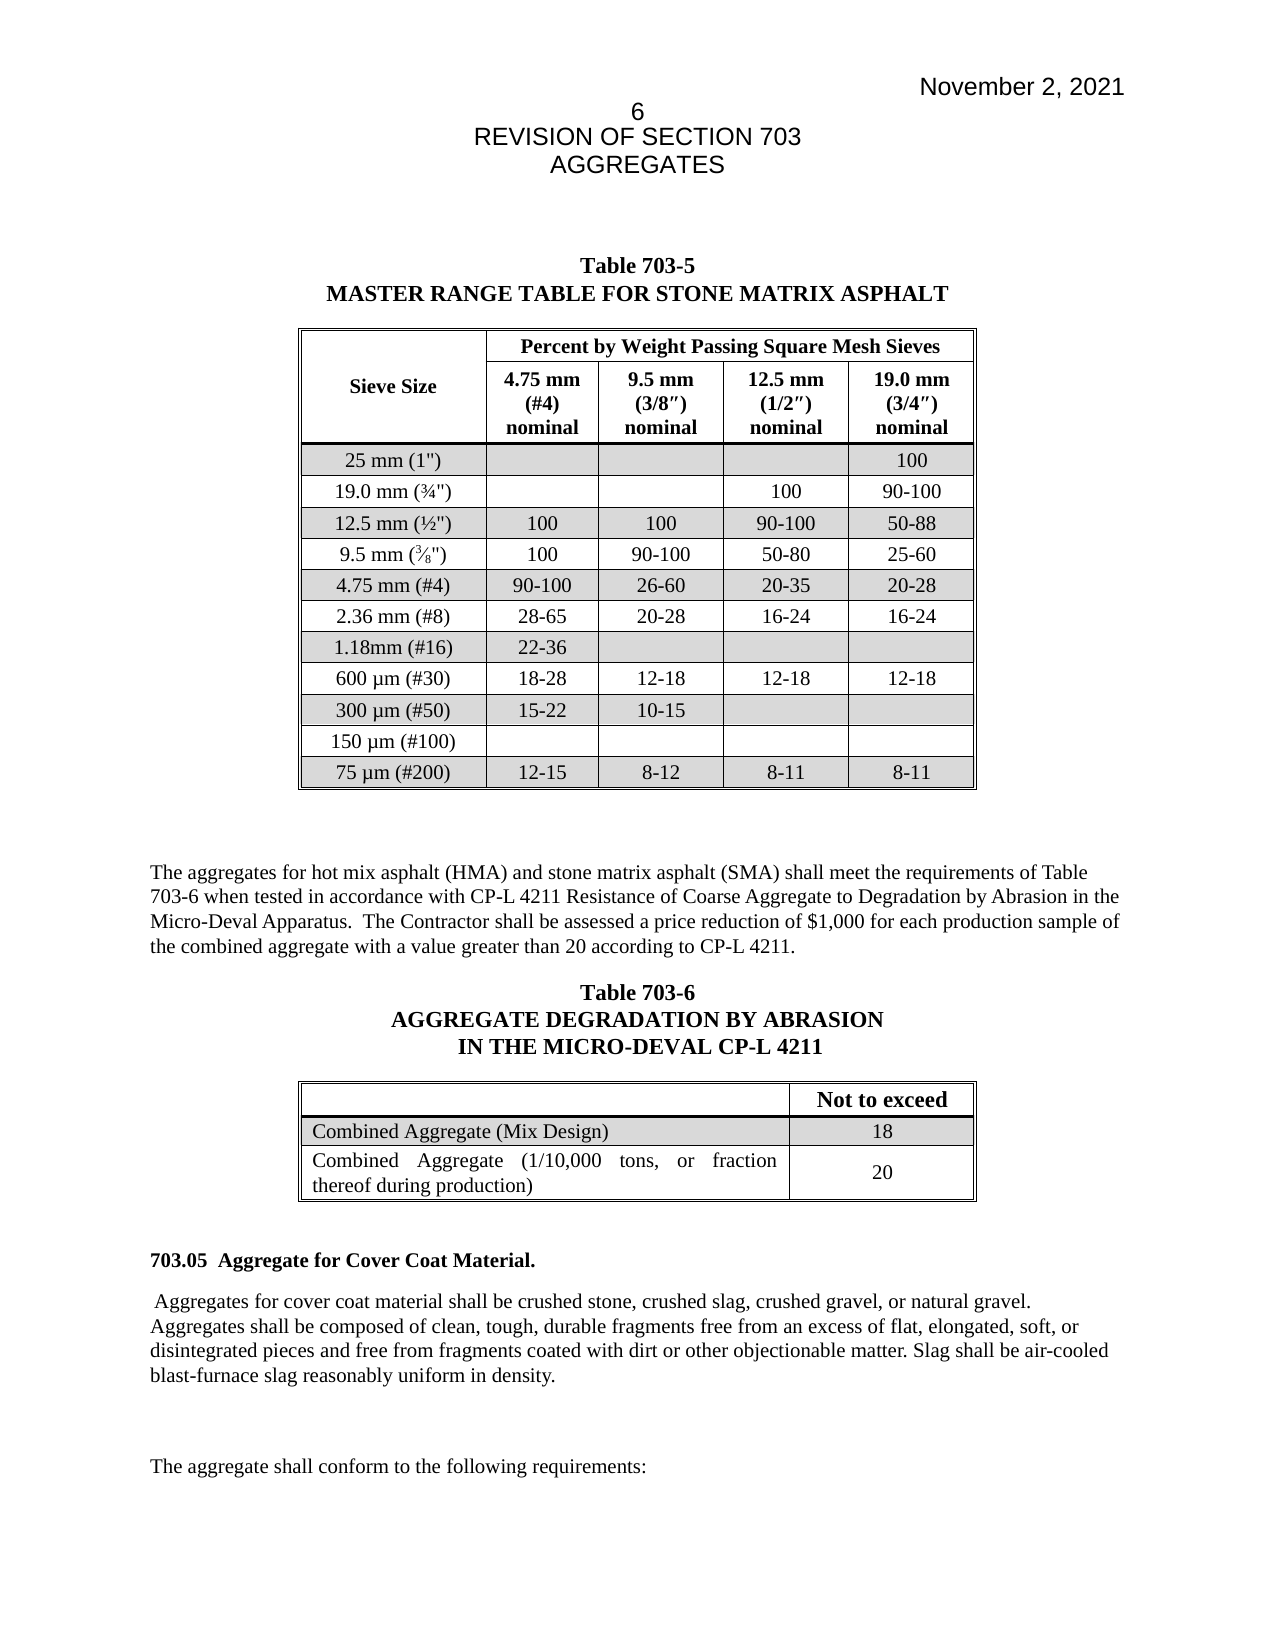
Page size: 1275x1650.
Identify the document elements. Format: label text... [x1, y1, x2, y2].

table_cell [724, 445, 848, 475]
table_cell [599, 445, 723, 475]
table_header Not to exceed [790, 1084, 973, 1114]
table_cell [599, 476, 723, 507]
table_cell 8-11 [849, 757, 973, 787]
table_cell 90-100 [599, 539, 723, 569]
table_cell 100 [599, 508, 723, 538]
table_cell 28-65 [487, 601, 598, 631]
table_cell 100 [849, 445, 973, 475]
table_cell [849, 632, 973, 662]
text The aggregate shall conform to the following requirements: [150, 1454, 1125, 1478]
table_cell 25 mm (1") [302, 445, 486, 475]
table_cell 75 µm (#200) [302, 757, 486, 787]
table_cell 18 [790, 1118, 973, 1145]
table_cell 90-100 [724, 508, 848, 538]
table_cell Combined Aggregate (1/10,000 tons, or fraction thereof during production) [302, 1146, 789, 1199]
table_cell [487, 445, 598, 475]
table_cell 600 µm (#30) [302, 663, 486, 693]
table_cell 8-12 [599, 757, 723, 787]
text The aggregates for hot mix asphalt (HMA) and stone matrix asphalt (SMA) shall meet the requirements of Table 703-6 when tested in accordance with CP-L 4211 Resistance of Coarse Aggregate to Degradation by Abrasion in the Micro-Deval Apparatus. The Contractor shall be assessed a price reduction of $1,000 for each production sample of the combined aggregate with a value greater than 20 according to CP-L 4211. [150, 859, 1125, 958]
table_cell 12.5 mm (1/2″) nominal [724, 362, 848, 442]
table_cell 26-60 [599, 570, 723, 600]
table_cell 90-100 [849, 476, 973, 507]
table_cell 20 [790, 1146, 973, 1199]
table_cell 100 [487, 539, 598, 569]
table_cell [849, 726, 973, 756]
table_cell 20-28 [849, 570, 973, 600]
text Aggregate for Cover Coat Material. [150, 1248, 1125, 1272]
table_cell 300 µm (#50) [302, 695, 486, 724]
table_cell [599, 726, 723, 756]
table_cell 9.5 mm (3⁄8") [302, 539, 486, 569]
table_cell 22-36 [487, 632, 598, 662]
table_cell 16-24 [849, 601, 973, 631]
table_cell 100 [724, 476, 848, 507]
table_header Sieve Size [302, 331, 486, 442]
text Aggregates for cover coat material shall be crushed stone, crushed slag, crushed gravel, or natural gravel. Aggregates shall be composed of clean, tough, durable fragments free from an excess of flat, elongated, soft, or disintegrated pieces and free from fragments coated with dirt or other objectionable matter. Slag shall be air-cooled blast-furnace slag reasonably uniform in density. [150, 1289, 1125, 1387]
table_cell 12.5 mm (½") [302, 508, 486, 538]
table_cell 16-24 [724, 601, 848, 631]
table_header [302, 1084, 789, 1114]
table_cell 12-18 [849, 663, 973, 693]
table_cell 15-22 [487, 695, 598, 724]
table_cell [724, 632, 848, 662]
table_cell [724, 695, 848, 724]
table_cell [849, 695, 973, 724]
table_cell [487, 476, 598, 507]
table_cell 150 µm (#100) [302, 726, 486, 756]
table_cell 19.0 mm (3/4″) nominal [849, 362, 973, 442]
table_cell 50-88 [849, 508, 973, 538]
table_cell 25-60 [849, 539, 973, 569]
table_cell 12-15 [487, 757, 598, 787]
table_cell [599, 632, 723, 662]
table_cell 19.0 mm (¾") [302, 476, 486, 507]
text Table 703-5 Master Range Table for Stone Matrix Asphalt [150, 253, 1125, 306]
table_cell 2.36 mm (#8) [302, 601, 486, 631]
table_cell [487, 726, 598, 756]
table_cell 20-35 [724, 570, 848, 600]
table_cell 12-18 [599, 663, 723, 693]
table_cell 12-18 [724, 663, 848, 693]
table_cell 18-28 [487, 663, 598, 693]
table_cell 1.18mm (#16) [302, 632, 486, 662]
text Table 703-6 AGGREGATE DEGRADATION BY ABRASION IN THE MICRO-DEVAL CP-L 4211 [150, 979, 1125, 1060]
table_cell 90-100 [487, 570, 598, 600]
table_cell 50-80 [724, 539, 848, 569]
table_cell Combined Aggregate (Mix Design) [302, 1118, 789, 1145]
table_cell [724, 726, 848, 756]
table_cell 100 [487, 508, 598, 538]
table_cell 10-15 [599, 695, 723, 724]
table_cell 8-11 [724, 757, 848, 787]
table_cell 4.75 mm (#4) [302, 570, 486, 600]
table_cell 20-28 [599, 601, 723, 631]
table_cell 4.75 mm (#4) nominal [487, 362, 598, 442]
table_header Percent by Weight Passing Square Mesh Sieves [487, 331, 973, 361]
table_cell 9.5 mm (3/8″) nominal [599, 362, 723, 442]
